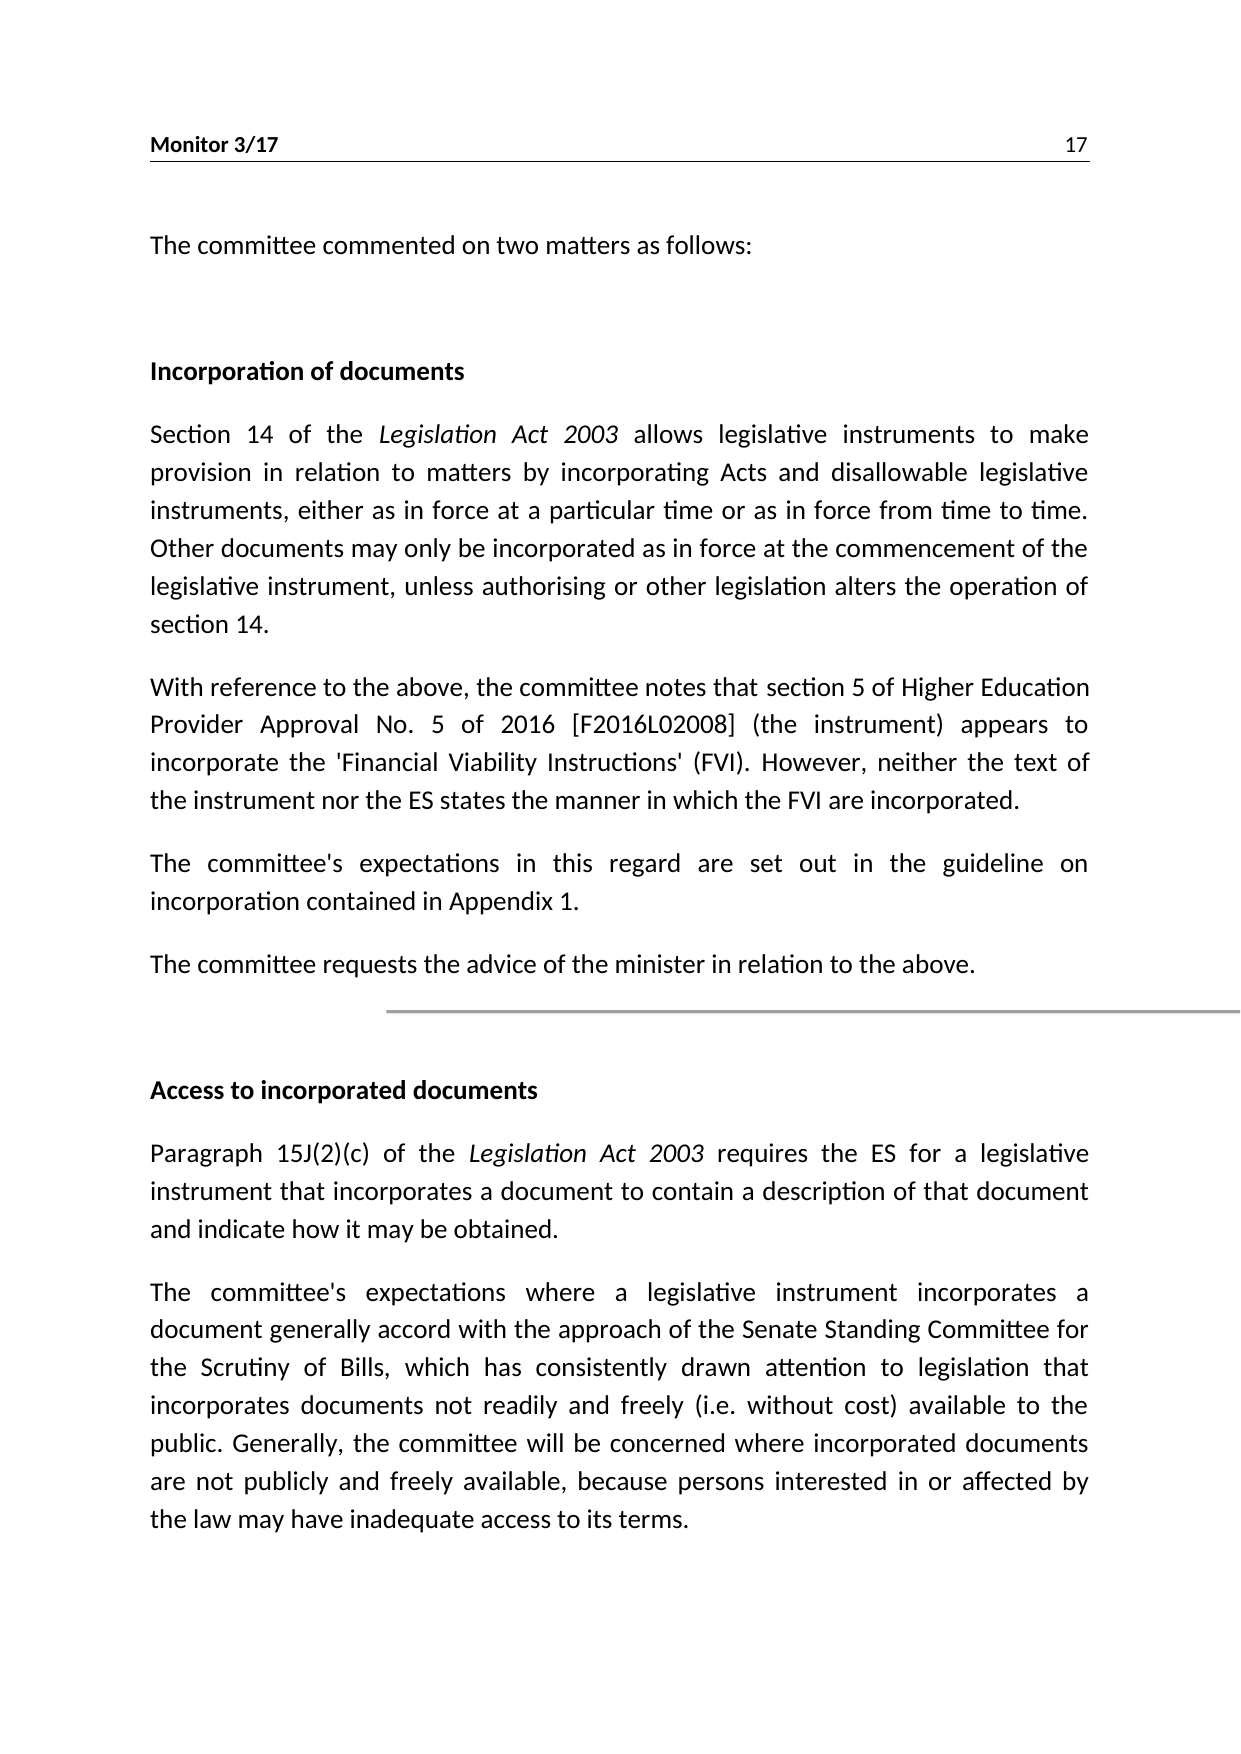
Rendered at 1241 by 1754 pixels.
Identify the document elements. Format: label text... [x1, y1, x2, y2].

text Paragraph 15J(2)(c) of the Legislation Act 2003 requires the ES for a legislative instrument that incorporates a document to contain a description of that document and indicate how it may be obtained. [150, 1136, 1090, 1245]
text Section 14 of the Legislation Act 2003 allows legislative instruments to make provision in relation to matters by incorporating Acts and disallowable legislative instruments, either as in force at a particular time or as in force from time to time. Other documents may only be incorporated as in force at the commencement of the legislative instrument, unless authorising or other legislation alters the operation of section 14. [150, 417, 1090, 640]
text The committee requests the advice of the minister in relation to the above. [150, 947, 1090, 980]
text Incorporation of documents [150, 354, 1090, 387]
text Access to incorporated documents [150, 1073, 1090, 1106]
text With reference to the above, the committee notes that section 5 of Higher Education Provider Approval No. 5 of 2016 [F2016L02008] (the instrument) appears to incorporate the 'Financial Viability Instructions' (FVI). However, neither the text of the instrument nor the ES states the manner in which the FVI are incorporated. [150, 670, 1090, 817]
text The committee's expectations in this regard are set out in the guideline on incorporation contained in Appendix 1. [150, 846, 1090, 917]
text The committee commented on two matters as follows: [150, 228, 1090, 262]
text The committee's expectations where a legislative instrument incorporates a document generally accord with the approach of the Senate Standing Committee for the Scrutiny of Bills, which has consistently drawn attention to legislation that incorporates documents not readily and freely (i.e. without cost) available to the public. Generally, the committee will be concerned where incorporated documents are not publicly and freely available, because persons interested in or affected by the law may have inadequate access to its terms. [150, 1275, 1090, 1535]
